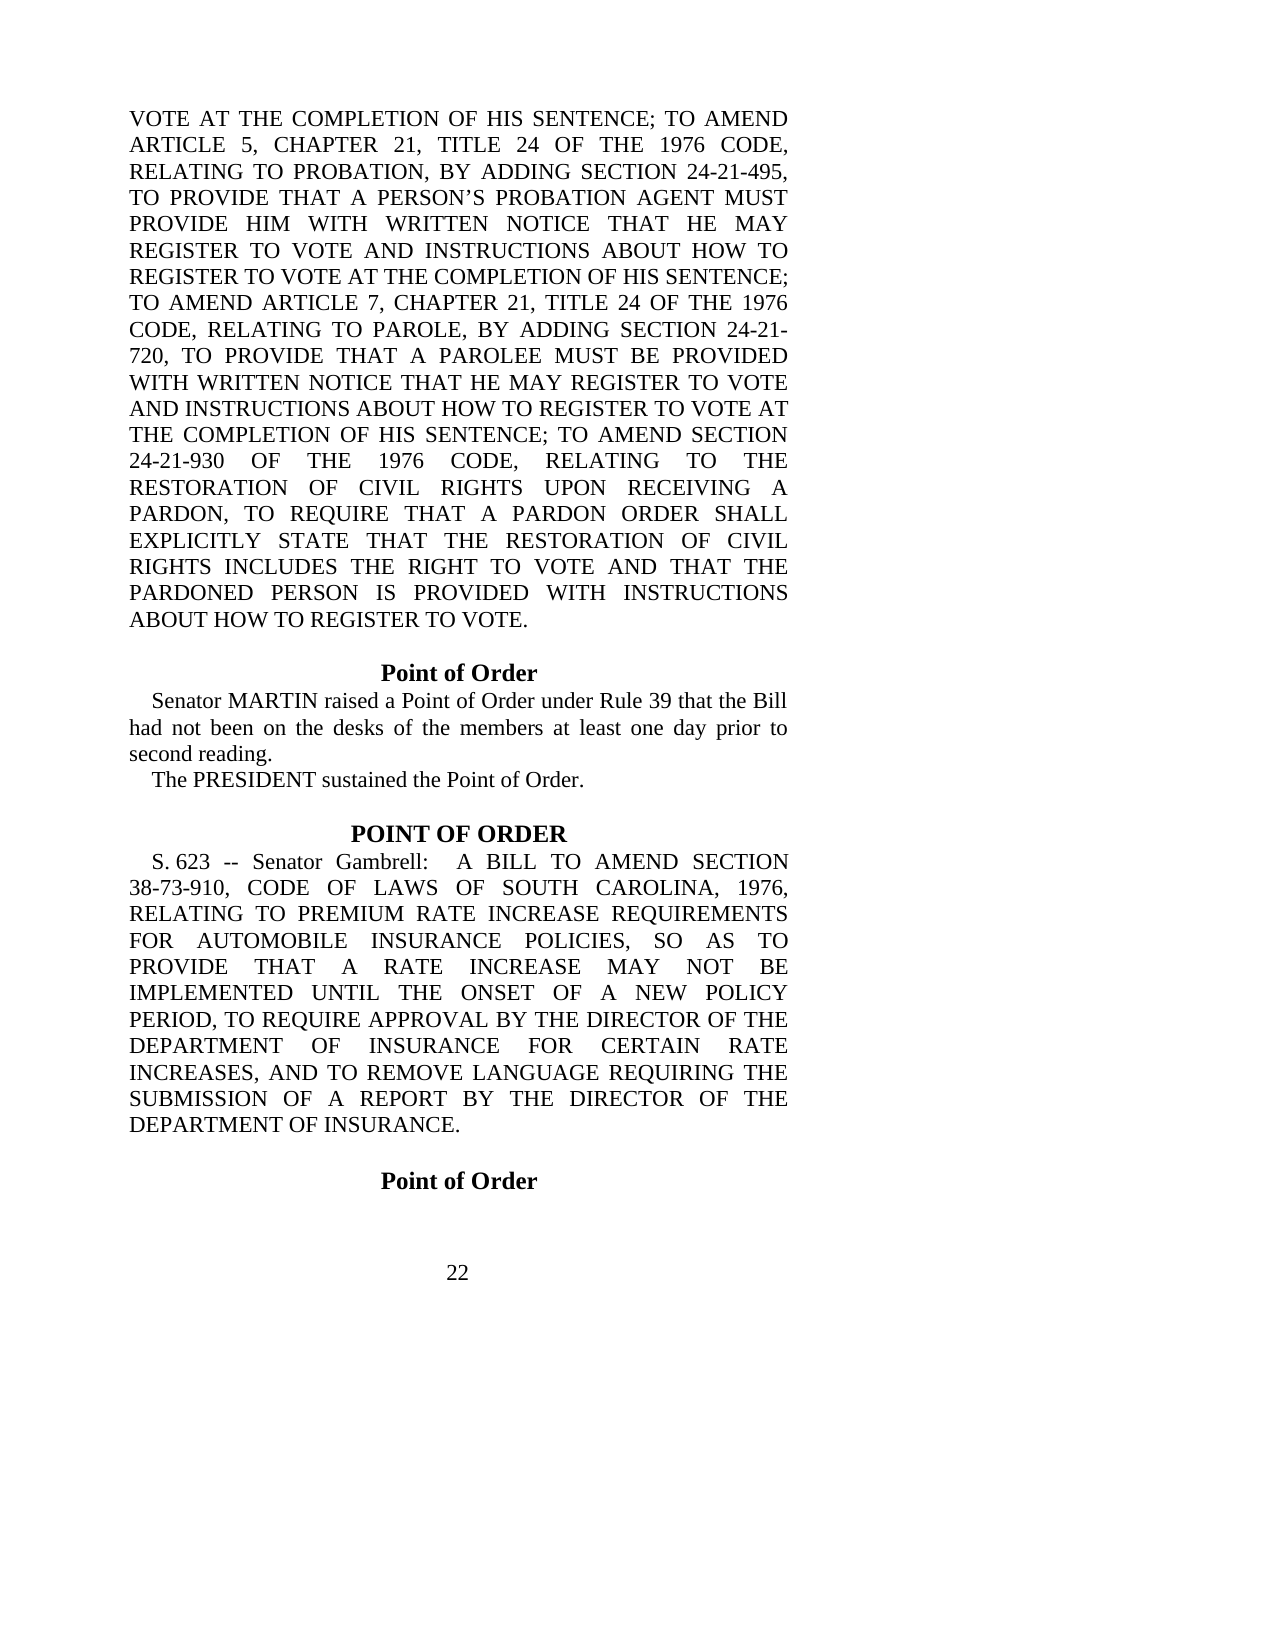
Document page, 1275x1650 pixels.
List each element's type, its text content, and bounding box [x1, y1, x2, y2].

text Point of Order [129, 658, 789, 687]
text POINT OF ORDER [129, 819, 789, 848]
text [129, 105, 789, 632]
text The PRESIDENT sustained the Point of Order. [129, 766, 789, 793]
text S. 623 -- Senator Gambrell: A BILL TO AMEND SECTION 38-73-910, CODE OF LAWS OF SOUTH CAROLINA, 1976, RELATING TO PREMIUM RATE INCREASE REQUIREMENTS FOR AUTOMOBILE INSURANCE POLICIES, SO AS TO PROVIDE THAT A RATE INCREASE MAY NOT BE IMPLEMENTED UNTIL THE ONSET OF A NEW POLICY PERIOD, TO REQUIRE APPROVAL BY THE DIRECTOR OF THE DEPARTMENT OF INSURANCE FOR CERTAIN RATE INCREASES, AND TO REMOVE LANGUAGE REQUIRING THE SUBMISSION OF A REPORT BY THE DIRECTOR OF THE DEPARTMENT OF INSURANCE. [129, 848, 789, 1138]
text Senator MARTIN raised a Point of Order under Rule 39 that the Bill had not been on the desks of the members at least one day prior to second reading. [129, 687, 789, 766]
text Point of Order [129, 1166, 789, 1195]
